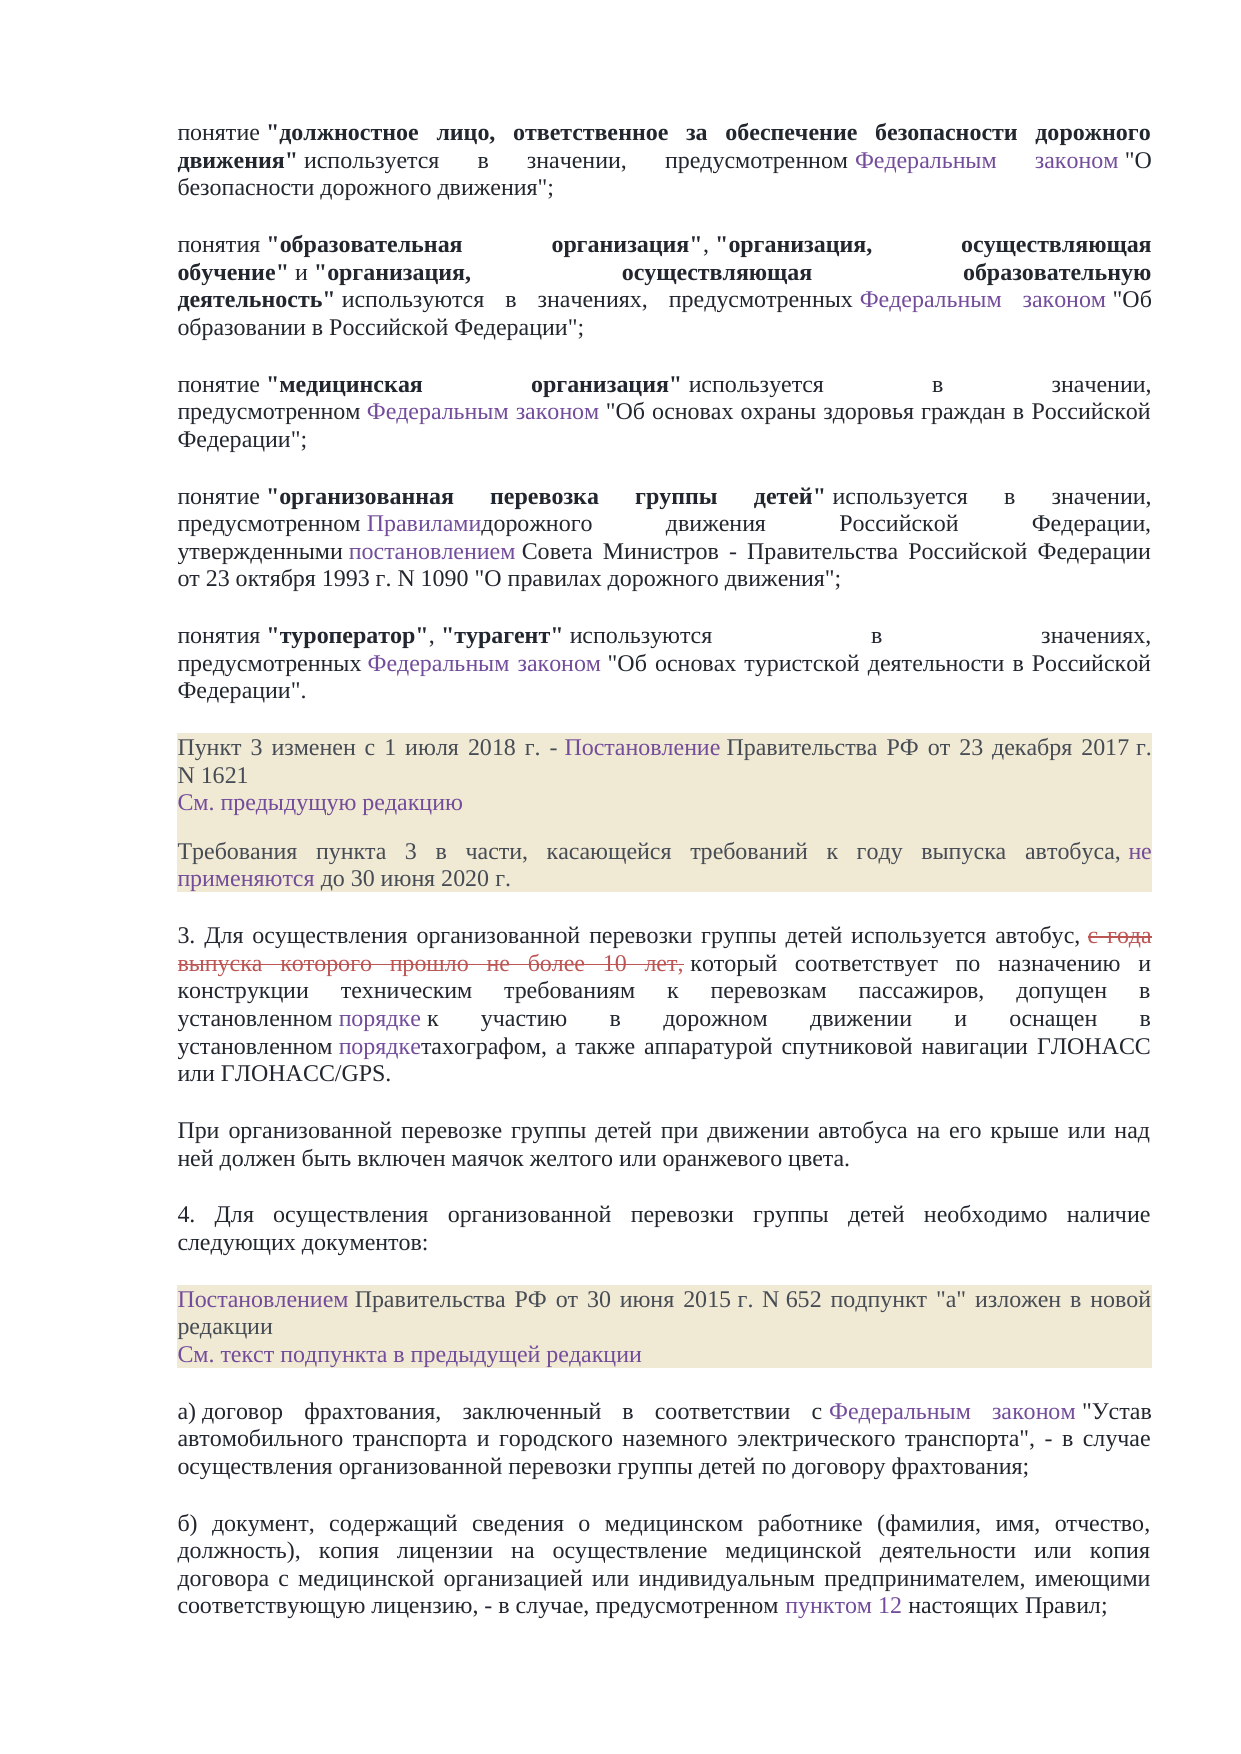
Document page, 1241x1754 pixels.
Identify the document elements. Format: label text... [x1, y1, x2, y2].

text понятия "туроператор", "турагент" используются в значениях, предусмотренных Федеральным законом "Об основах туристской деятельности в Российской Федерации". [177, 621, 1152, 704]
text понятия "образовательная организация", "организация, осуществляющая обучение" и "организация, осуществляющая образовательную деятельность" используются в значениях, предусмотренных Федеральным законом "Об образовании в Российской Федерации"; [177, 230, 1152, 341]
text б) документ, содержащий сведения о медицинском работнике (фамилия, имя, отчество, должность), копия лицензии на осуществление медицинской деятельности или копия договора с медицинской организацией или индивидуальным предпринимателем, имеющими соответствующую лицензию, - в случае, предусмотренном пунктом 12 настоящих Правил; [177, 1509, 1152, 1619]
text понятие "медицинская организация" используется в значении, предусмотренном Федеральным законом "Об основах охраны здоровья граждан в Российской Федерации"; [177, 370, 1152, 452]
text Требования пункта 3 в части, касающейся требований к году выпуска автобуса, не применяются до 30 июня 2020 г. [177, 837, 1152, 892]
text См. текст подпункта в предыдущей редакции [177, 1340, 1152, 1368]
text Пункт 3 изменен с 1 июля 2018 г. - Постановление Правительства РФ от 23 декабря 2017 г. N 1621 [177, 733, 1152, 788]
text 4. Для осуществления организованной перевозки группы детей необходимо наличие следующих документов: [177, 1200, 1152, 1256]
text а) договор фрахтования, заключенный в соответствии с Федеральным законом "Устав автомобильного транспорта и городского наземного электрического транспорта", - в случае осуществления организованной перевозки группы детей по договору фрахтования; [177, 1397, 1152, 1479]
text Постановлением Правительства РФ от 30 июня 2015 г. N 652 подпункт "а" изложен в новой редакции [177, 1285, 1152, 1340]
text понятие "должностное лицо, ответственное за обеспечение безопасности дорожного движения" используется в значении, предусмотренном Федеральным законом "О безопасности дорожного движения"; [177, 118, 1152, 201]
text понятие "организованная перевозка группы детей" используется в значении, предусмотренном Правиламидорожного движения Российской Федерации, утвержденными постановлением Совета Министров - Правительства Российской Федерации от 23 октября 1993 г. N 1090 "О правилах дорожного движения"; [177, 482, 1152, 592]
text См. предыдущую редакцию [177, 788, 1152, 816]
text 3. Для осуществления организованной перевозки группы детей используется автобус, с года выпуска которого прошло не более 10 лет, который соответствует по назначению и конструкции техническим требованиям к перевозкам пассажиров, допущен в установленном порядке к участию в дорожном движении и оснащен в установленном порядкетахографом, а также аппаратурой спутниковой навигации ГЛОНАСС или ГЛОНАСС/GPS. [177, 921, 1152, 1087]
text При организованной перевозке группы детей при движении автобуса на его крыше или над ней должен быть включен маячок желтого или оранжевого цвета. [177, 1116, 1152, 1171]
